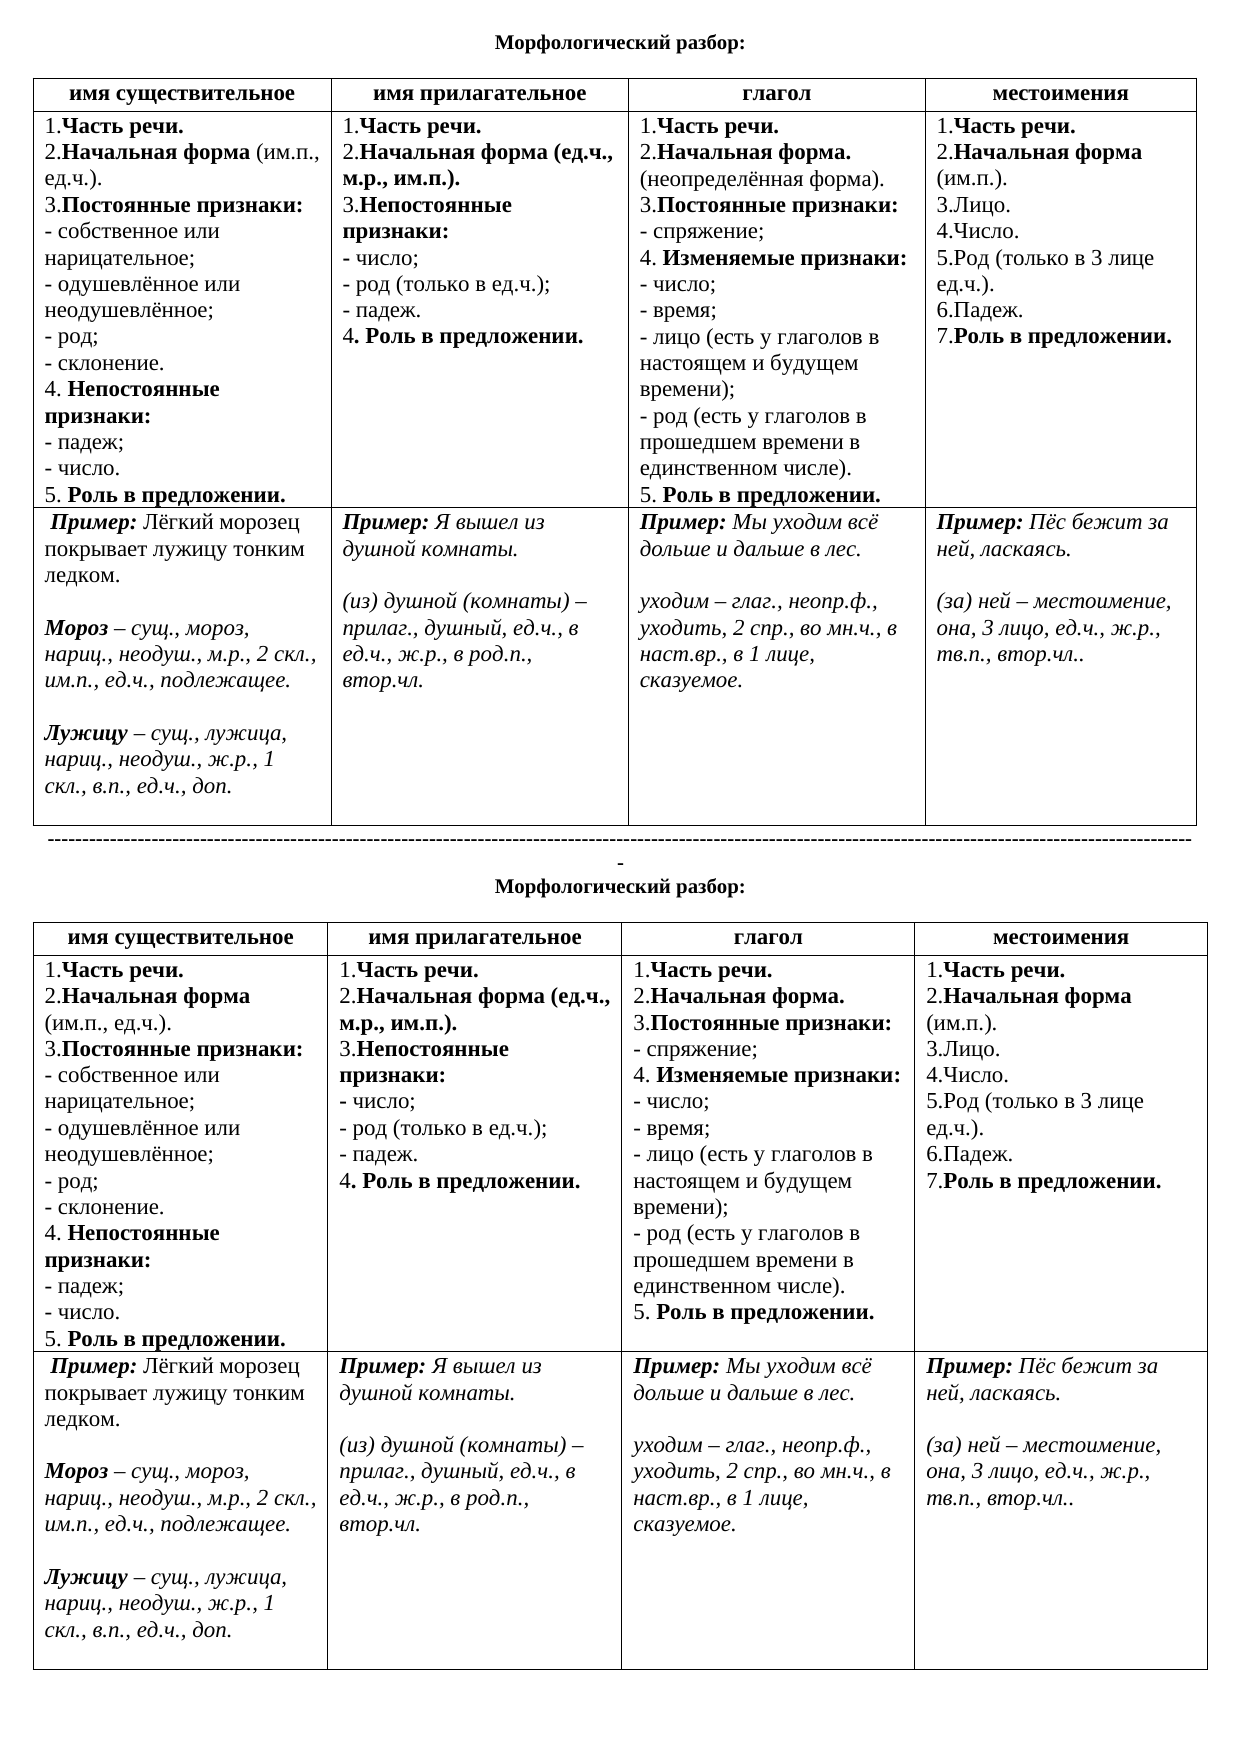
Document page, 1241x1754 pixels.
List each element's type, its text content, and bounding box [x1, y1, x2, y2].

table_cell Пример: Я вышел из душной комнаты. (из) душной (комнаты) – прилаг., душный, ед.ч., в ед.ч., ж.р., в род.п., втор.чл. [332, 508, 628, 824]
table_cell 1.Часть речи. 2.Начальная форма (ед.ч., м.р., им.п.). 3.Непостоянные признаки: - число; - род (только в ед.ч.); - падеж. 4. Роль в предложении. [332, 112, 628, 507]
table_header местоимения [926, 79, 1196, 111]
table_header имя прилагательное [328, 923, 621, 955]
text Морфологический разбор: [44, 29, 1196, 54]
table_cell Пример: Мы уходим всё дольше и дальше в лес. уходим – глаг., неопр.ф., уходить, 2 спр., во мн.ч., в наст.вр., в 1 лице, сказуемое. [622, 1352, 914, 1668]
table_cell Пример: Пёс бежит за ней, ласкаясь. (за) ней – местоимение, она, 3 лицо, ед.ч., ж.р., тв.п., втор.чл.. [915, 1352, 1207, 1668]
table_header имя существительное [34, 923, 327, 955]
table_header имя прилагательное [332, 79, 628, 111]
table_cell Пример: Мы уходим всё дольше и дальше в лес. уходим – глаг., неопр.ф., уходить, 2 спр., во мн.ч., в наст.вр., в 1 лице, сказуемое. [629, 508, 925, 824]
table_cell Пример: Пёс бежит за ней, ласкаясь. (за) ней – местоимение, она, 3 лицо, ед.ч., ж.р., тв.п., втор.чл.. [926, 508, 1196, 824]
table_header глагол [629, 79, 925, 111]
table_cell 1.Часть речи. 2.Начальная форма (ед.ч., м.р., им.п.). 3.Непостоянные признаки: - число; - род (только в ед.ч.); - падеж. 4. Роль в предложении. [328, 956, 621, 1351]
table_cell 1.Часть речи. 2.Начальная форма (им.п.). 3.Лицо. 4.Число. 5.Род (только в 3 лице ед.ч.). 6.Падеж. 7.Роль в предложении. [915, 956, 1207, 1351]
table_cell 1.Часть речи. 2.Начальная форма (им.п.). 3.Лицо. 4.Число. 5.Род (только в 3 лице ед.ч.). 6.Падеж. 7.Роль в предложении. [926, 112, 1196, 507]
table_header местоимения [915, 923, 1207, 955]
text ---------------------------------------------------------------------------------------------------------------------------------------------------------------------- [44, 826, 1196, 874]
table_cell 1.Часть речи. 2.Начальная форма (им.п., ед.ч.). 3.Постоянные признаки: - собственное или нарицательное; - одушевлённое или неодушевлённое; - род; - склонение. 4. Непостоянные признаки: - падеж; - число. 5. Роль в предложении. [34, 112, 331, 507]
table_cell 1.Часть речи. 2.Начальная форма (им.п., ед.ч.). 3.Постоянные признаки: - собственное или нарицательное; - одушевлённое или неодушевлённое; - род; - склонение. 4. Непостоянные признаки: - падеж; - число. 5. Роль в предложении. [34, 956, 327, 1351]
table_cell Пример: Лёгкий морозец покрывает лужицу тонким ледком. Мороз – сущ., мороз, нариц., неодуш., м.р., 2 скл., им.п., ед.ч., подлежащее. Лужицу – сущ., лужица, нариц., неодуш., ж.р., 1 скл., в.п., ед.ч., доп. [34, 508, 331, 824]
table_cell 1.Часть речи. 2.Начальная форма. (неопределённая форма). 3.Постоянные признаки: - спряжение; 4. Изменяемые признаки: - число; - время; - лицо (есть у глаголов в настоящем и будущем времени); - род (есть у глаголов в прошедшем времени в единственном числе). 5. Роль в предложении. [629, 112, 925, 507]
table_cell 1.Часть речи. 2.Начальная форма. 3.Постоянные признаки: - спряжение; 4. Изменяемые признаки: - число; - время; - лицо (есть у глаголов в настоящем и будущем времени); - род (есть у глаголов в прошедшем времени в единственном числе). 5. Роль в предложении. [622, 956, 914, 1351]
table_header имя существительное [34, 79, 331, 111]
table_header глагол [622, 923, 914, 955]
text Морфологический разбор: [44, 874, 1196, 898]
table_cell Пример: Я вышел из душной комнаты. (из) душной (комнаты) – прилаг., душный, ед.ч., в ед.ч., ж.р., в род.п., втор.чл. [328, 1352, 621, 1668]
table_cell Пример: Лёгкий морозец покрывает лужицу тонким ледком. Мороз – сущ., мороз, нариц., неодуш., м.р., 2 скл., им.п., ед.ч., подлежащее. Лужицу – сущ., лужица, нариц., неодуш., ж.р., 1 скл., в.п., ед.ч., доп. [34, 1352, 327, 1668]
